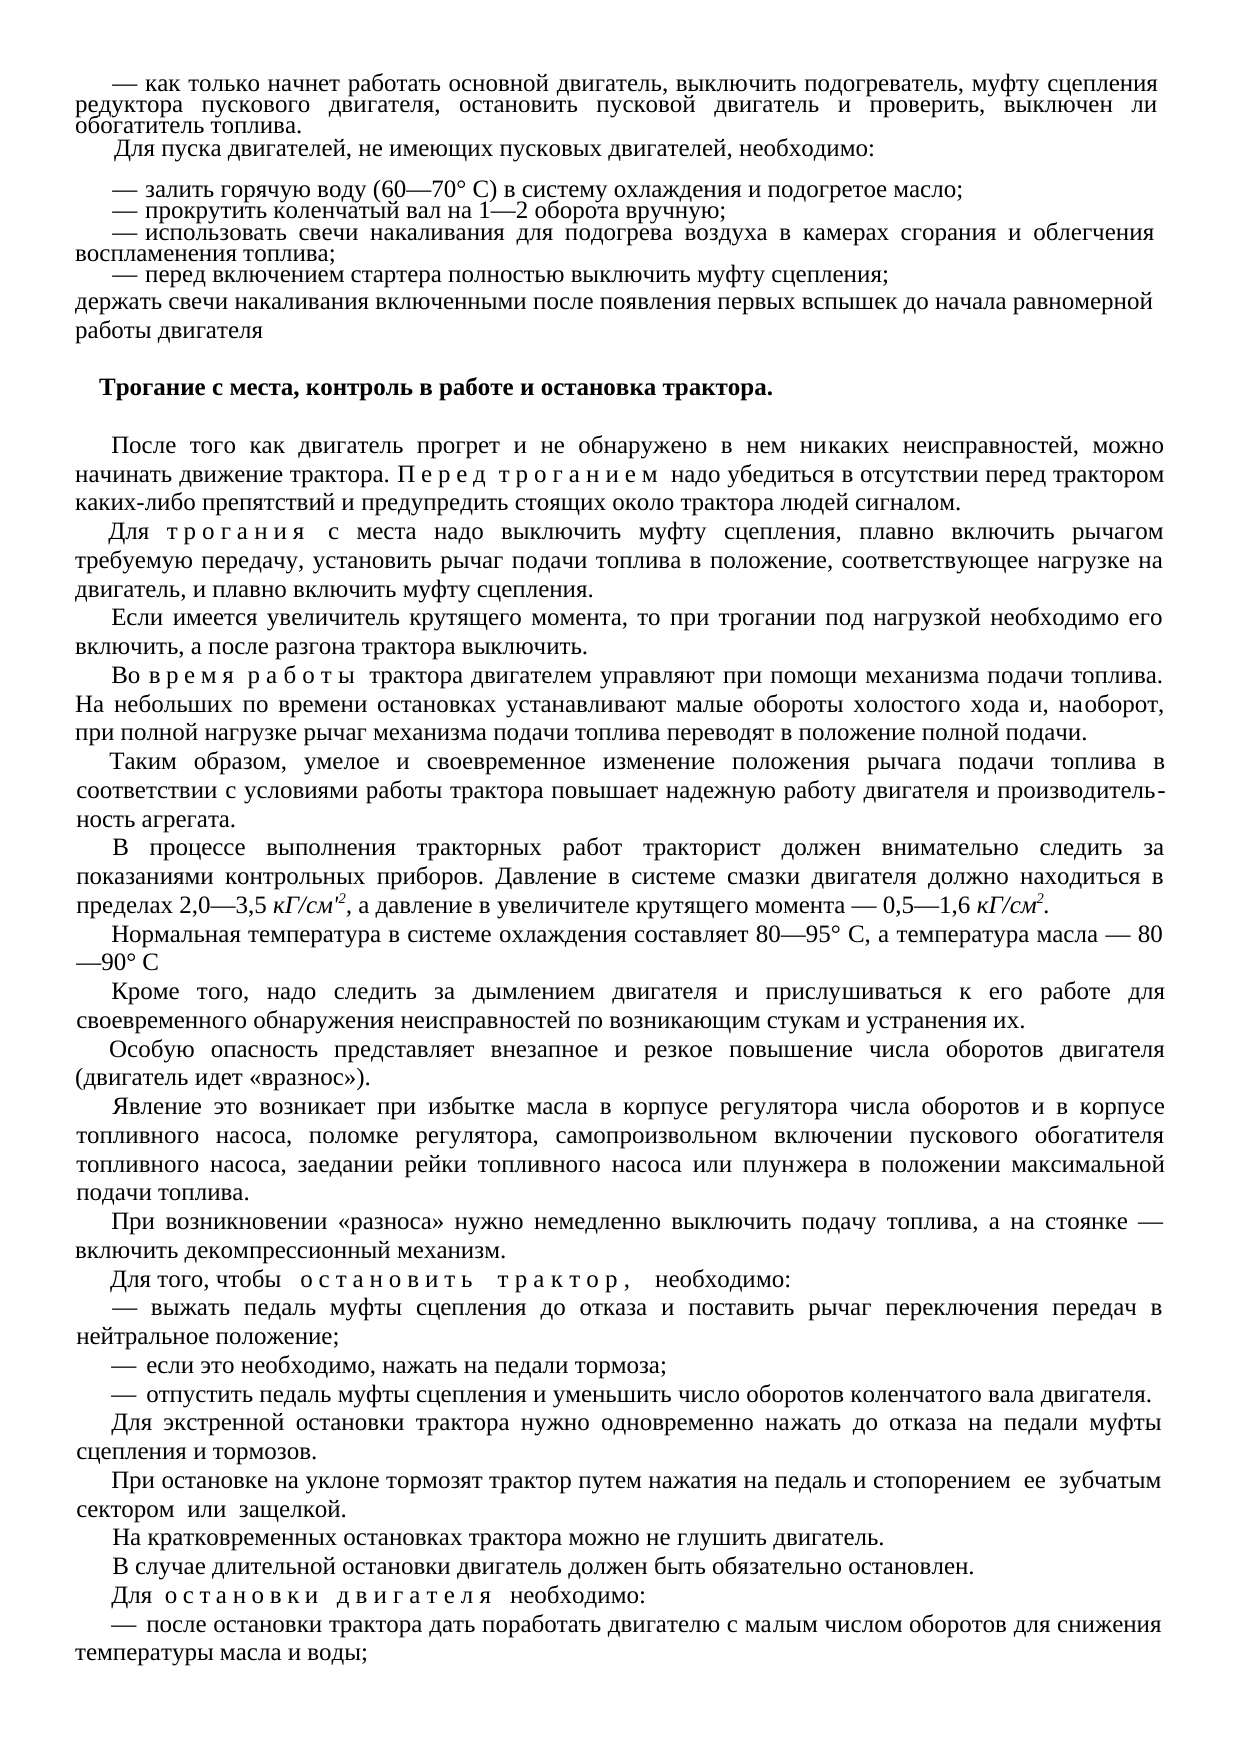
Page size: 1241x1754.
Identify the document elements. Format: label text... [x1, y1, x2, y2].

text Трогание с места, контроль в работе и остановка трактора. [99, 372, 1165, 401]
text Если имеется увеличитель крутящего момента, то при трогании под нагрузкой необходимо его включить, а после разгона трактора выключить. [75, 602, 1164, 660]
text На кратковременных остановках трактора можно не глушить двигатель. [76, 1522, 1162, 1551]
text Нормальная температура в системе охлаждения составляет 80—95° С, а температура масла — 80—90° С [76, 919, 1164, 976]
text Для экстренной остановки трактора нужно одновременно нажать до отказа на педали муфты сцепления и тормозов. [76, 1407, 1162, 1465]
list отпустить педаль муфты сцепления и уменьшить число оборотов коленчатого вала двигателя. [75, 1379, 1161, 1407]
text Во время работы трактора двигателем управляют при помощи механизма подачи топлива. На небольших по времени остановках устанавливают малые обороты холостого хода и, наоборот, при полной нагрузке рычаг механизма подачи топлива переводят в положение полной подачи. [75, 660, 1164, 746]
list прокрутить коленчатый вал на 1—2 оборота вручную; [112, 202, 1165, 223]
text Таким образом, умелое и своевременное изменение положения рычага подачи топлива в соответствии с условиями работы трактора повышает надежную работу двигателя и производительность агрегата. [76, 746, 1165, 832]
text Для пуска двигателей, не имеющих пусковых двигателей, необходимо: [79, 139, 1157, 160]
text Для того, чтобы остановить трактор, необходимо: [110, 1264, 1165, 1292]
list залить горячую воду (60—70° С) в систему охлаждения и подогретое масло; [75, 181, 494, 201]
text Для остановки двигателя необходимо: [111, 1580, 1165, 1609]
list после остановки трактора дать поработать двигателю с малым числом оборотов для снижения температуры масла и воды; [75, 1609, 1162, 1666]
text При остановке на уклоне тормозят трактор путем нажатия на педаль и стопорением ее зубчатым сектором или защелкой. [76, 1465, 1162, 1522]
text Кроме того, надо следить за дымлением двигателя и прислушиваться к его работе для своевременного обнаружения неисправностей по возникающим стукам и устранения их. [76, 976, 1165, 1034]
list перед включением стартера полностью выключить муфту сцепления; [75, 265, 732, 286]
text Для трогания с места надо выключить муфту сцепления, плавно включить рычагом требуемую передачу, установить рычаг подачи топлива в положение, соответствующее нагрузке на двигатель, и плавно включить муфту сцепления. [75, 516, 1164, 602]
text — выжать педаль муфты сцепления до отказа и поставить рычаг переключения передач в нейтральное положение; [76, 1292, 1164, 1350]
list как только начнет работать основной двигатель, выключить подогреватель, муфту сцепления редуктора пускового двигателя, остановить пусковой двигатель и проверить, выключен ли обогатитель топлива. [75, 75, 1158, 138]
text В процессе выполнения тракторных работ тракторист должен внимательно следить за показаниями контрольных приборов. Давление в системе смазки двигателя должно находиться в пределах 2,0—3,5 кГ/см'2, а давление в увеличителе крутящего момента — 0,5—1,6 кГ/см2. [76, 832, 1165, 919]
list использовать свечи накаливания для подогрева воздуха в камерах сгорания и облегчения воспламенения топлива; [75, 223, 1155, 265]
text Особую опасность представляет внезапное и резкое повышение числа оборотов двигателя (двигатель идет «вразнос»). [75, 1034, 1165, 1091]
text После того как двигатель прогрет и не обнаружено в нем никаких неисправностей, можно начинать движение трактора. Перед троганием надо убедиться в отсутствии перед трактором каких-либо препятствий и предупредить стоящих около трактора людей сигналом. [75, 430, 1164, 516]
text В случае длительной остановки двигатель должен быть обязательно остановлен. [76, 1551, 1162, 1580]
list перед включением стартера полностью выключить муфту сцепления; [734, 265, 1153, 286]
text держать свечи накаливания включенными после появления первых вспышек до начала равномерной работы двигателя [75, 286, 1165, 344]
text Явление это возникает при избытке масла в корпусе регулятора числа оборотов и в корпусе топливного насоса, поломке регулятора, самопроизвольном включении пускового обогатителя топливного насоса, заедании рейки топливного насоса или плунжера в положении максимальной подачи топлива. [76, 1091, 1165, 1206]
list залить горячую воду (60—70° С) в систему охлаждения и подогретое масло; [493, 181, 1156, 201]
text При возникновении «разноса» нужно немедленно выключить подачу топлива, а на стоянке — включить декомпрессионный механизм. [75, 1206, 1164, 1264]
list если это необходимо, нажать на педали тормоза; [111, 1350, 1165, 1379]
